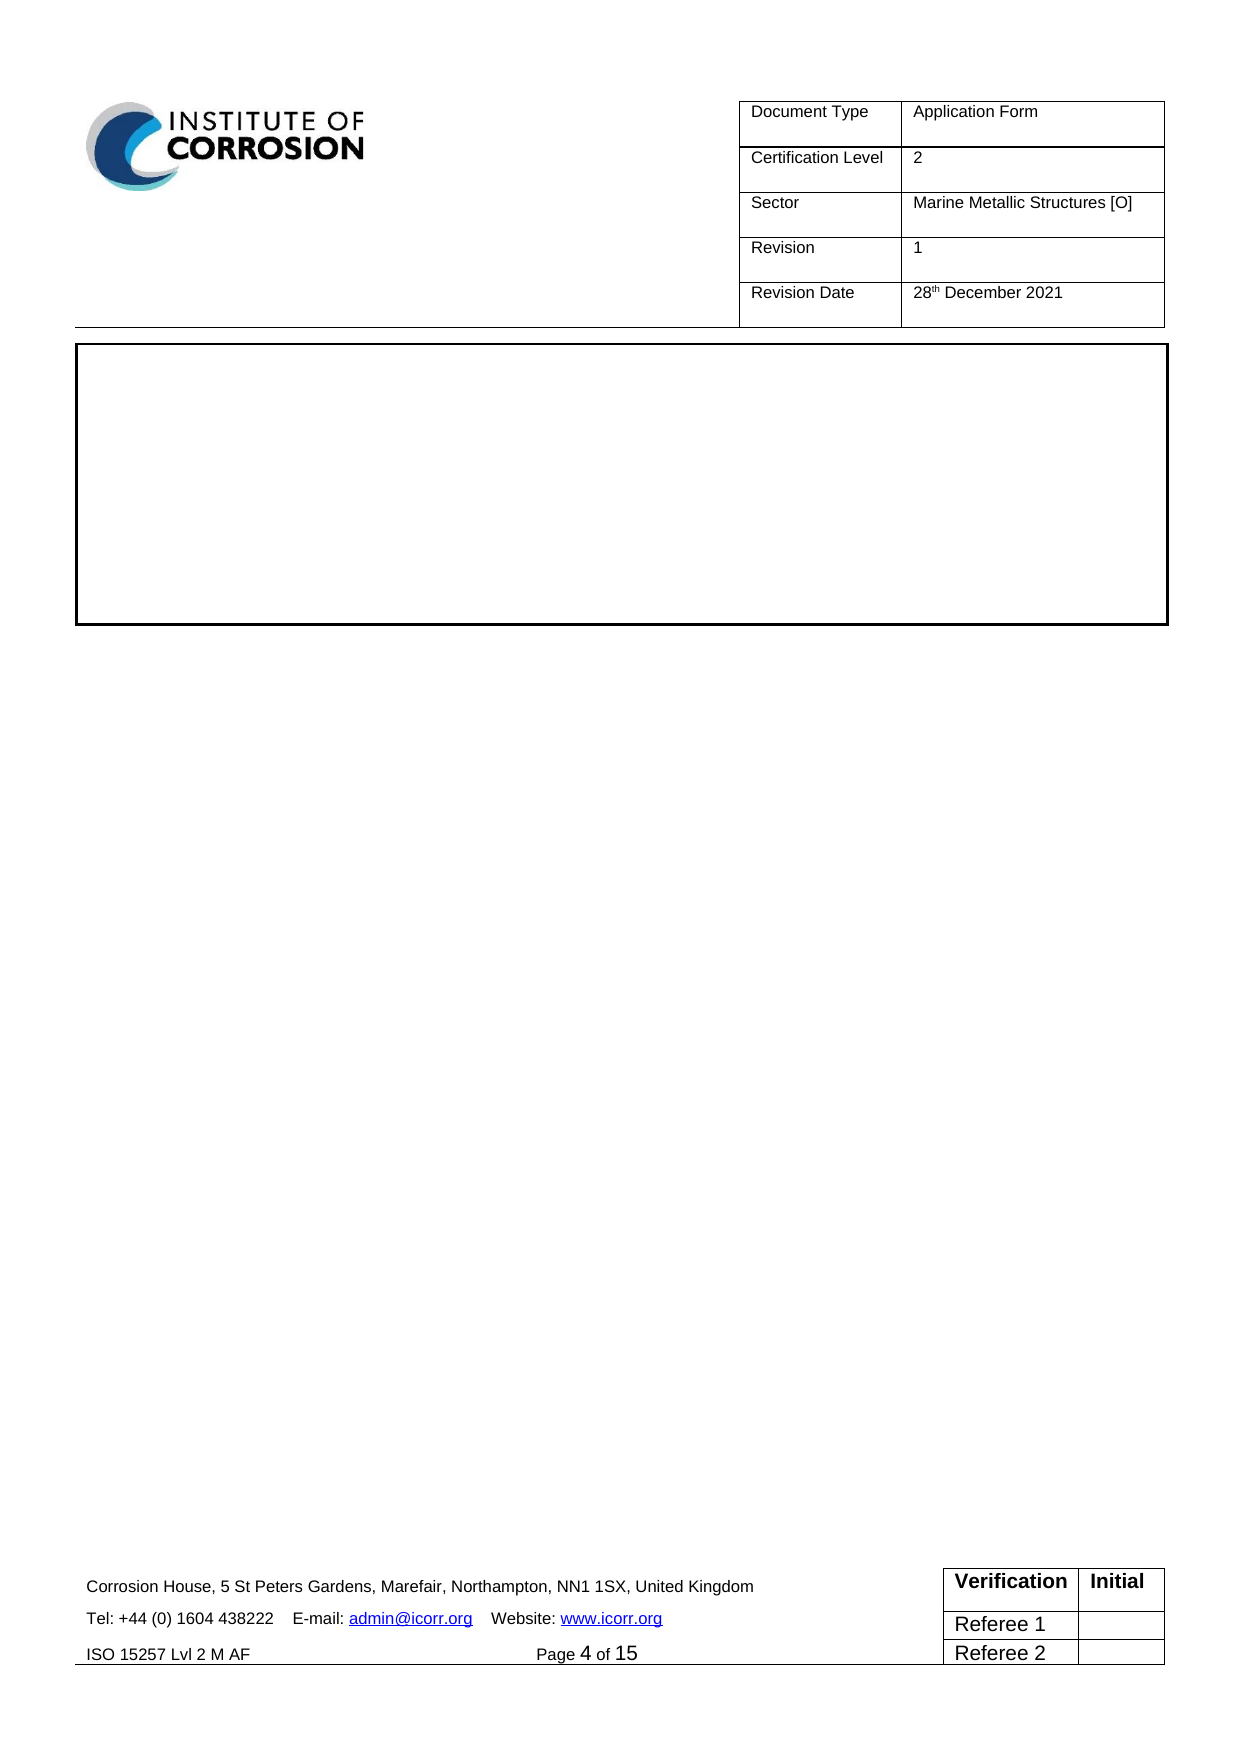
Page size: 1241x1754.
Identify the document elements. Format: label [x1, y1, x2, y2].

table_cell [78, 345, 1166, 623]
picture [86, 102, 364, 191]
